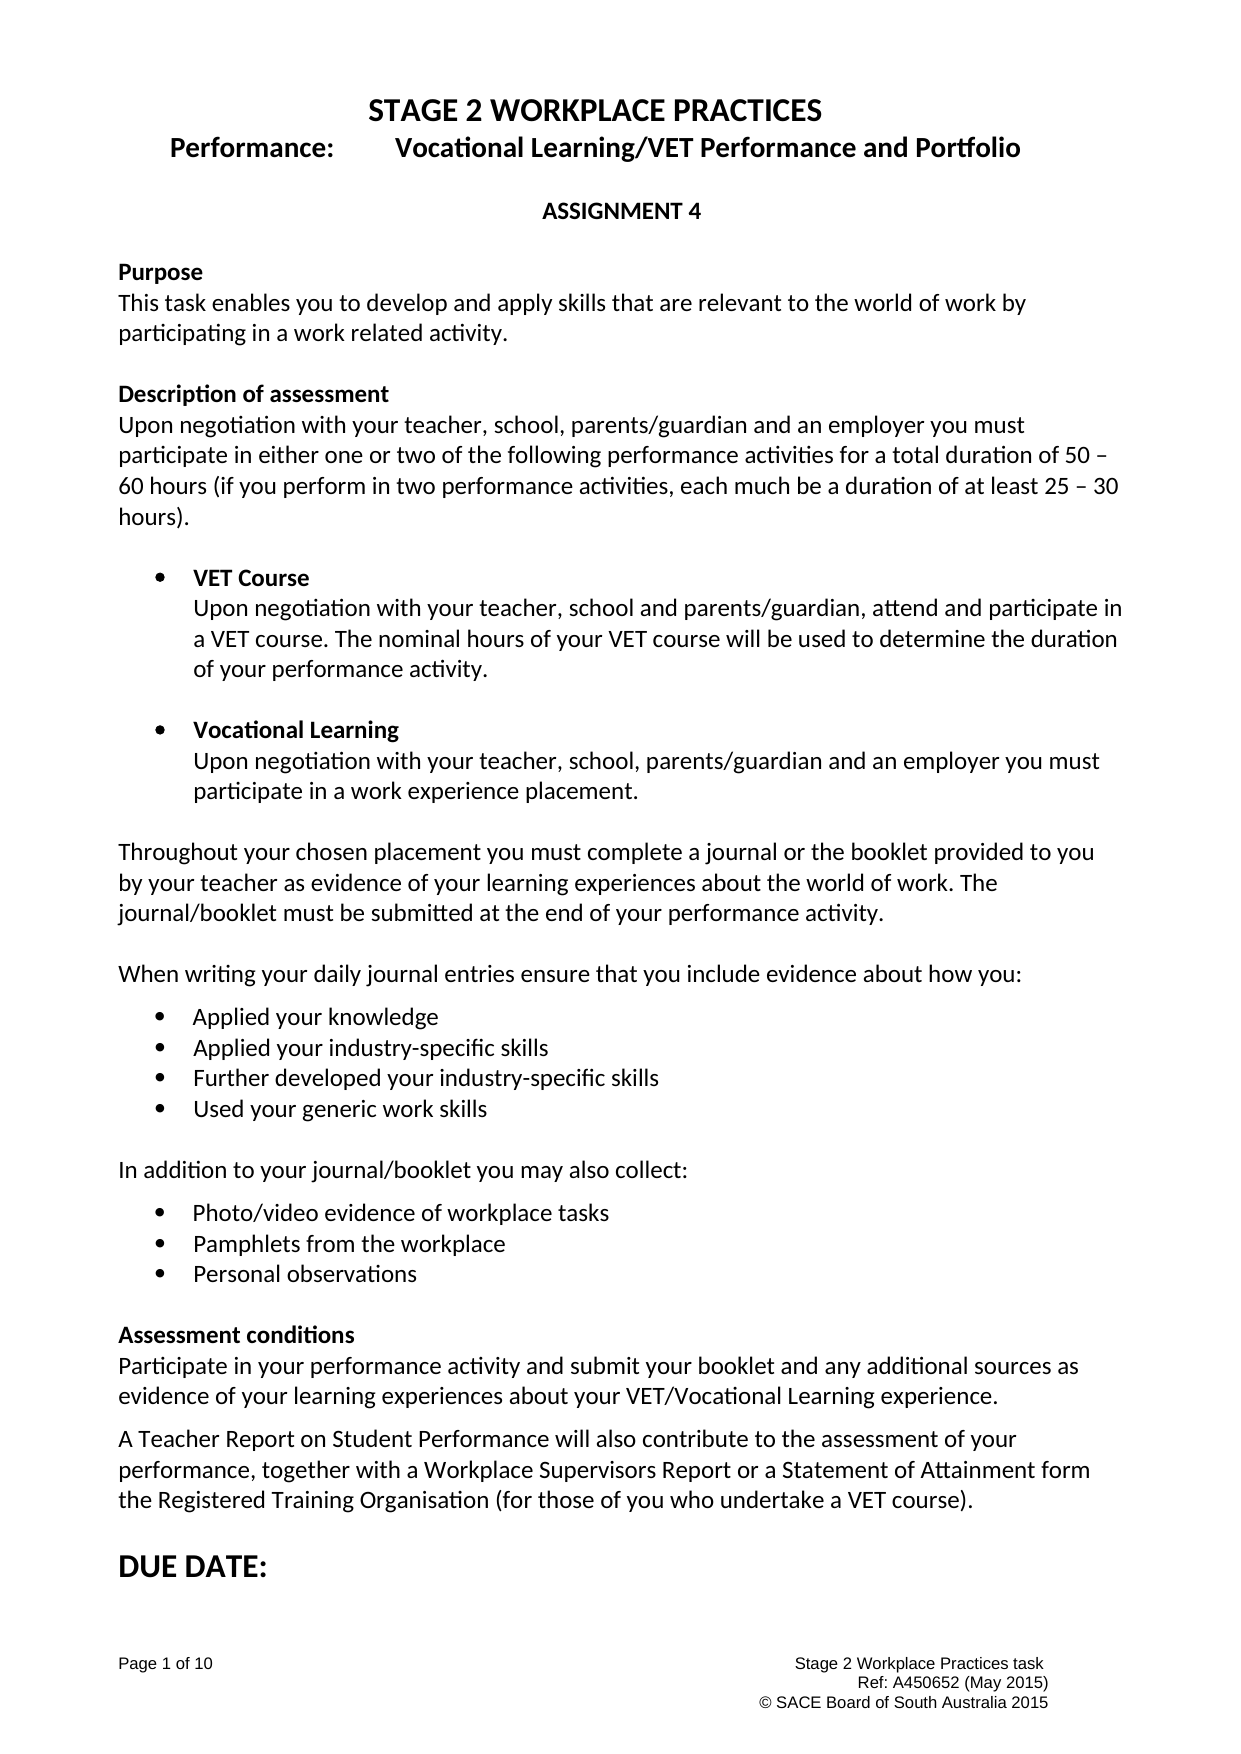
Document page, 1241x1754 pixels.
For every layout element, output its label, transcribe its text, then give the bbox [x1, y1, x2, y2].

text Assessment conditions [118, 1319, 1125, 1350]
text STAGE 2 WORKPLACE PRACTICES [118, 89, 1072, 129]
list VET Course [156, 562, 1125, 592]
text Participate in your performance activity and submit your booklet and any additional sources as evidence of your learning experiences about your VET/Vocational Learning experience. [118, 1350, 1122, 1411]
text Description of assessment [118, 379, 1125, 409]
list Used your generic work skills [156, 1093, 1125, 1124]
list Photo/video evidence of workplace tasks [155, 1197, 1125, 1228]
text When writing your daily journal entries ensure that you include evidence about how you: [118, 958, 1125, 989]
list Further developed your industry-specific skills [156, 1063, 1125, 1093]
list Personal observations [156, 1258, 1125, 1289]
text This task enables you to develop and apply skills that are relevant to the world of work by participating in a work related activity. [118, 287, 1125, 348]
list Applied your knowledge [155, 1002, 1125, 1032]
text Purpose [118, 257, 1125, 287]
list Vocational Learning [156, 714, 1125, 745]
list Pamphlets from the workplace [156, 1228, 1125, 1258]
list Upon negotiation with your teacher, school, parents/guardian and an employer you must participate in a work experience placement. [193, 745, 1125, 806]
text A Teacher Report on Student Performance will also contribute to the assessment of your performance, together with a Workplace Supervisors Report or a Statement of Attainment form the Registered Training Organisation (for those of you who undertake a VET course). [118, 1423, 1122, 1515]
text In addition to your journal/booklet you may also collect: [118, 1154, 1125, 1185]
text Throughout your chosen placement you must complete a journal or the booklet provided to you by your teacher as evidence of your learning experiences about the world of work. The journal/booklet must be submitted at the end of your performance activity. [118, 836, 1125, 928]
text DUE DATE: [118, 1545, 1122, 1586]
text ASSIGNMENT 4 [118, 196, 1125, 226]
text Upon negotiation with your teacher, school, parents/guardian and an employer you must participate in either one or two of the following performance activities for a total duration of 50 – 60 hours (if you perform in two performance activities, each much be a duration of at least 25 – 30 hours). [118, 409, 1125, 531]
list Upon negotiation with your teacher, school and parents/guardian, attend and participate in a VET course. The nominal hours of your VET course will be used to determine the duration of your performance activity. [193, 592, 1125, 684]
text Performance: Vocational Learning/VET Performance and Portfolio [118, 129, 1072, 165]
list Applied your industry-specific skills [156, 1032, 1125, 1063]
